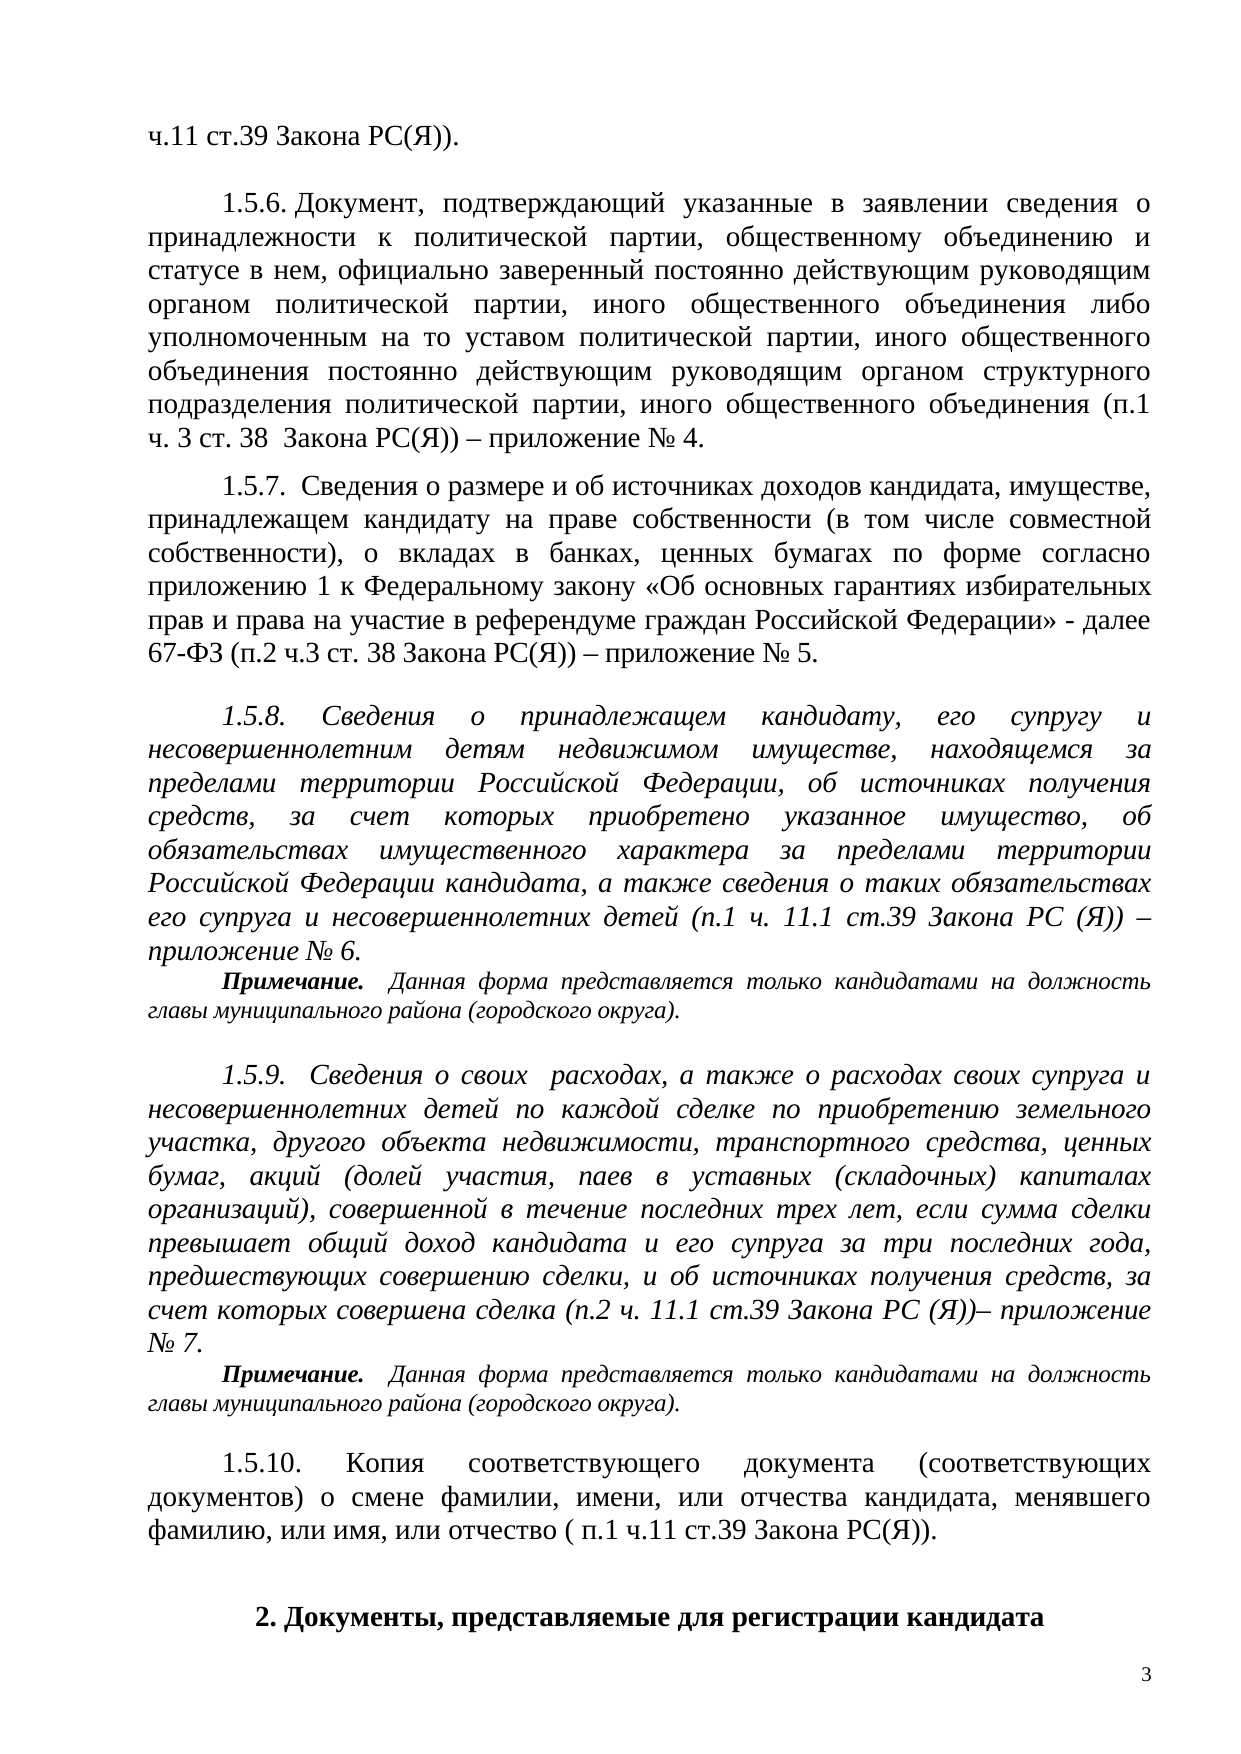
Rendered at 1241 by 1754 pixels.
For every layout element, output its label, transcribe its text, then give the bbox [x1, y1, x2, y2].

text 2. Документы, представляемые для регистрации кандидата [148, 1599, 1152, 1632]
text Примечание. Данная форма представляется только кандидатами на должность главы муниципального района (городского округа). [148, 966, 1152, 1024]
text 1.5.9. Сведения о своих расходах, а также о расходах своих супруга и несовершеннолетних детей по каждой сделке по приобретению земельного участка, другого объекта недвижимости, транспортного средства, ценных бумаг, акций (долей участия, паев в уставных (складочных) капиталах организаций), совершенной в течение последних трех лет, если сумма сделки превышает общий доход кандидата и его супруга за три последних года, предшествующих совершению сделки, и об источниках получения средств, за счет которых совершена сделка (п.2 ч. 11.1 ст.39 Закона РС (Я))– приложение № 7. [148, 1057, 1152, 1359]
text 1.5.5. Документ, подтверждающий указанные в заявлении сведения об исполнении обязанностей депутата на непостоянной основе (п.1 ч. 3 ст. 38, п. 1 ч.11 ст.39 Закона РС(Я)). [148, 118, 1152, 152]
text 1.5.6. Документ, подтверждающий указанные в заявлении сведения о принадлежности к политической партии, общественному объединению и статусе в нем, официально заверенный постоянно действующим руководящим органом политической партии, иного общественного объединения либо уполномоченным на то уставом политической партии, иного общественного объединения постоянно действующим руководящим органом структурного подразделения политической партии, иного общественного объединения (п.1 ч. 3 ст. 38 Закона РС(Я)) – приложение № 4. [148, 185, 1152, 453]
text Примечание. Данная форма представляется только кандидатами на должность главы муниципального района (городского округа). [148, 1359, 1152, 1417]
text 1.5.7. Сведения о размере и об источниках доходов кандидата, имуществе, принадлежащем кандидату на праве собственности (в том числе совместной собственности), о вкладах в банках, ценных бумагах по форме согласно приложению 1 к Федеральному закону «Об основных гарантиях избирательных прав и права на участие в референдуме граждан Российской Федерации» - далее 67-ФЗ (п.2 ч.3 ст. 38 Закона РС(Я)) – приложение № 5. [148, 468, 1152, 669]
text 1.5.10. Копия соответствующего документа (соответствующих документов) о смене фамилии, имени, или отчества кандидата, менявшего фамилию, или имя, или отчество ( п.1 ч.11 ст.39 Закона РС(Я)). [148, 1445, 1152, 1546]
text 1.5.8. Сведения о принадлежащем кандидату, его супругу и несовершеннолетним детям недвижимом имуществе, находящемся за пределами территории Российской Федерации, об источниках получения средств, за счет которых приобретено указанное имущество, об обязательствах имущественного характера за пределами территории Российской Федерации кандидата, а также сведения о таких обязательствах его супруга и несовершеннолетних детей (п.1 ч. 11.1 ст.39 Закона РС (Я)) – приложение № 6. [148, 698, 1152, 966]
